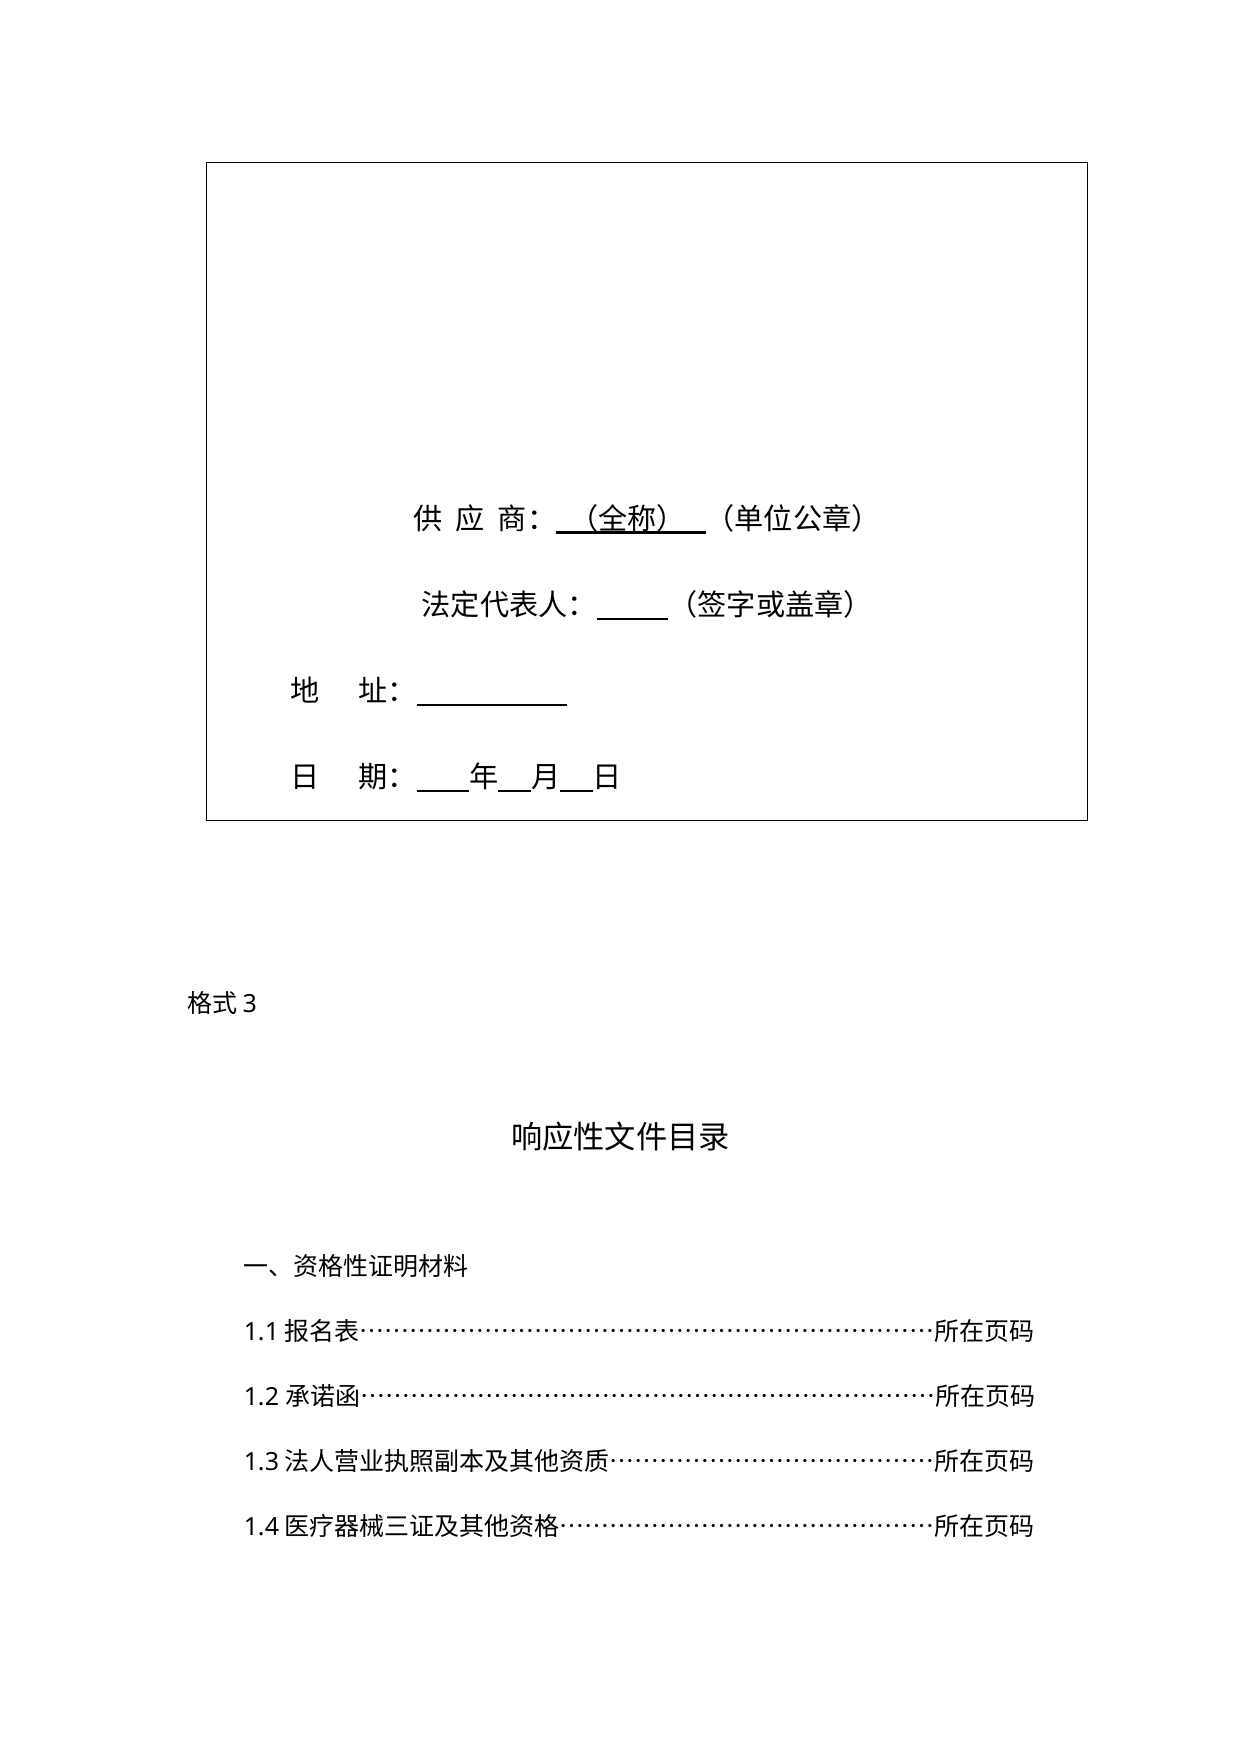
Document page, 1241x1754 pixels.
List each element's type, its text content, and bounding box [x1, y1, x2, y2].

text 1.3法人营业执照副本及其他资质…………………………………所在页码 [187, 1427, 1053, 1492]
text 一、资格性证明材料 [187, 1232, 1053, 1297]
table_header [207, 163, 1087, 820]
text 1.4医疗器械三证及其他资格………………………………………所在页码 [187, 1492, 1053, 1557]
text 1.2 承诺函……………………………………………………………所在页码 [187, 1362, 1053, 1427]
text 格式3 [187, 969, 1053, 1034]
text 1.1报名表……………………………………………………………所在页码 [187, 1297, 1053, 1362]
text 响应性文件目录 [187, 1102, 1053, 1167]
